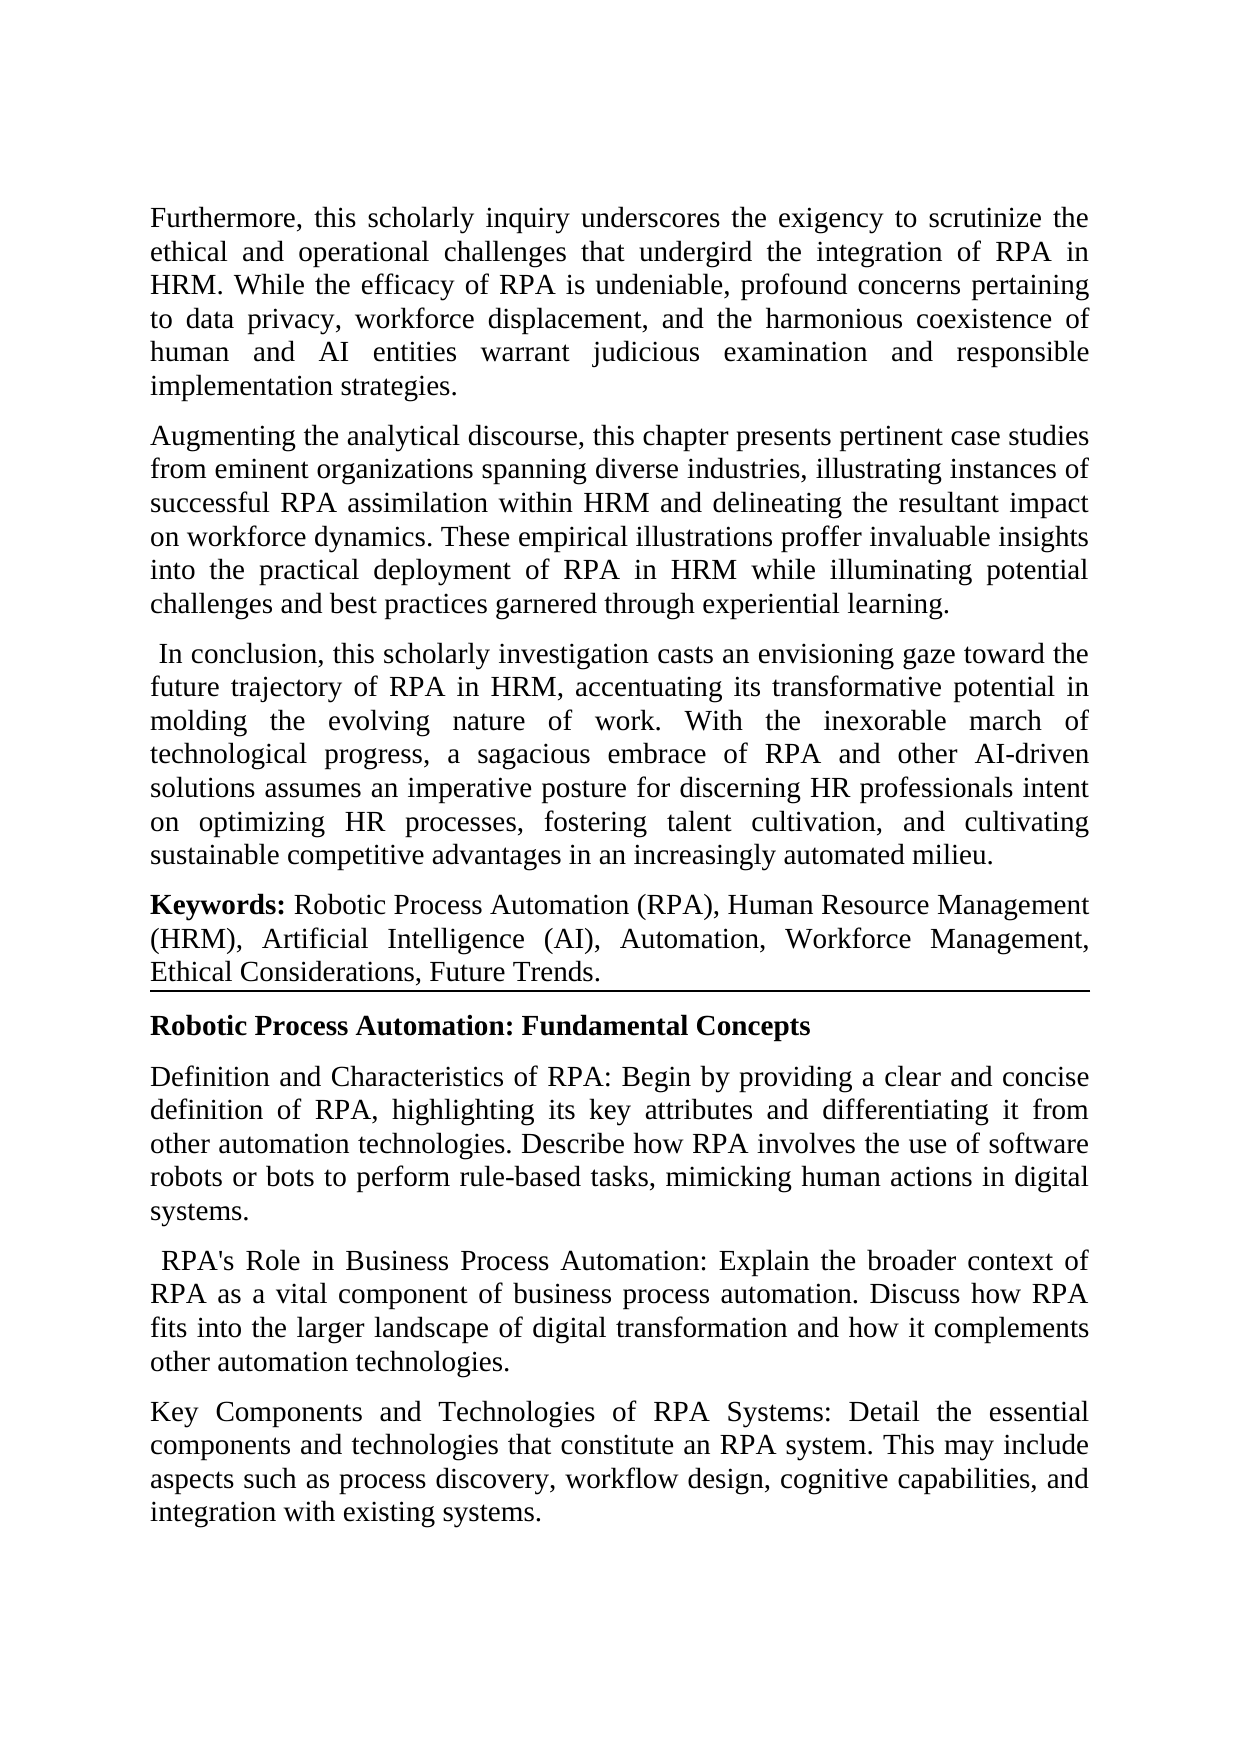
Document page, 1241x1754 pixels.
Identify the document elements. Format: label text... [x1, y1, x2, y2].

text Key Components and Technologies of RPA Systems: Detail the essential components and technologies that constitute an RPA system. This may include aspects such as process discovery, workflow design, cognitive capabilities, and integration with existing systems. [150, 1394, 1090, 1528]
text RPA's Role in Business Process Automation: Explain the broader context of RPA as a vital component of business process automation. Discuss how RPA fits into the larger landscape of digital transformation and how it complements other automation technologies. [150, 1243, 1090, 1377]
text In conclusion, this scholarly investigation casts an envisioning gaze toward the future trajectory of RPA in HRM, accentuating its transformative potential in molding the evolving nature of work. With the inexorable march of technological progress, a sagacious embrace of RPA and other AI-driven solutions assumes an imperative posture for discerning HR professionals intent on optimizing HR processes, fostering talent cultivation, and cultivating sustainable competitive advantages in an increasingly automated milieu. [150, 636, 1090, 871]
text Keywords: Robotic Process Automation (RPA), Human Resource Management (HRM), Artificial Intelligence (AI), Automation, Workforce Management, Ethical Considerations, Future Trends. [150, 887, 1090, 990]
text Augmenting the analytical discourse, this chapter presents pertinent case studies from eminent organizations spanning diverse industries, illustrating instances of successful RPA assimilation within HRM and delineating the resultant impact on workforce dynamics. These empirical illustrations proffer invaluable insights into the practical deployment of RPA in HRM while illuminating potential challenges and best practices garnered through experiential learning. [150, 418, 1090, 619]
text Definition and Characteristics of RPA: Begin by providing a clear and concise definition of RPA, highlighting its key attributes and differentiating it from other automation technologies. Describe how RPA involves the use of software robots or bots to perform rule-based tasks, mimicking human actions in digital systems. [150, 1059, 1090, 1226]
text Furthermore, this scholarly inquiry underscores the exigency to scrutinize the ethical and operational challenges that undergird the integration of RPA in HRM. While the efficacy of RPA is undeniable, profound concerns pertaining to data privacy, workforce displacement, and the harmonious coexistence of human and AI entities warrant judicious examination and responsible implementation strategies. [150, 200, 1090, 401]
text Robotic Process Automation: Fundamental Concepts [150, 1008, 1090, 1042]
